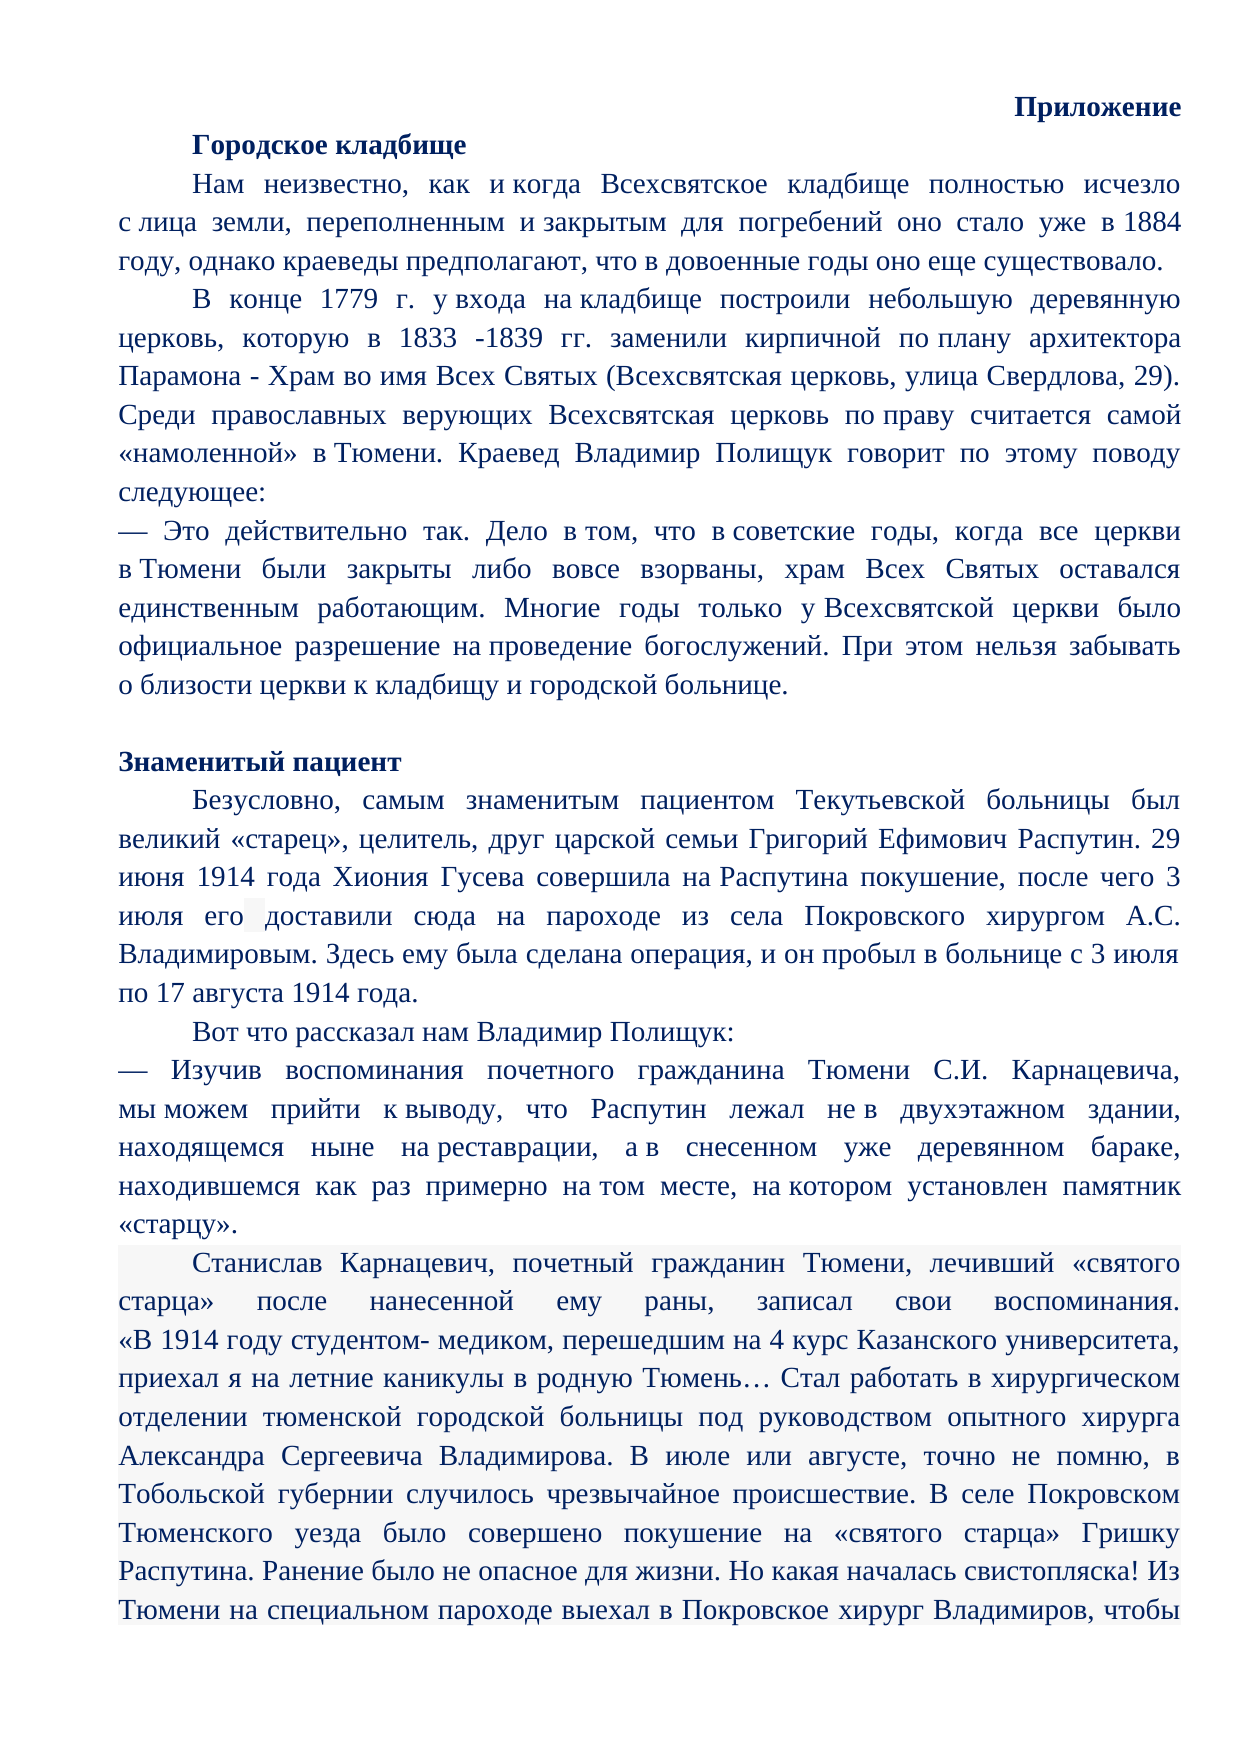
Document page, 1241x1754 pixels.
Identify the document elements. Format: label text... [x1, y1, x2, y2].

text — Изучив воспоминания почетного гражданина Тюмени С.И. Карнацевича, мы можем прийти к выводу, что Распутин лежал не в двухэтажном здании, находящемся ныне на реставрации, а в снесенном уже деревянном бараке, находившемся как раз примерно на том месте, на котором установлен памятник «старцу». [118, 1052, 1181, 1240]
text Знаменитый пациент [118, 744, 1181, 777]
text В конце 1779 г. у входа на кладбище построили небольшую деревянную церковь, которую в 1833 -1839 гг. заменили кирпичной по плану архитектора Парамона - Храм во имя Всех Святых (Всехсвятская церковь, улица Свердлова, 29). Среди православных верующих Всехсвятская церковь по праву считается самой «намоленной» в Тюмени. Краевед Владимир Полищук говорит по этому поводу следующее: [118, 281, 1181, 508]
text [118, 1245, 1181, 1625]
text Нам неизвестно, как и когда Всехсвятское кладбище полностью исчезло с лица земли, переполненным и закрытым для погребений оно стало уже в 1884 году, однако краеведы предполагают, что в довоенные годы оно еще существовало. [118, 166, 1181, 276]
text Безусловно, самым знаменитым пациентом Текутьевской больницы был великий «старец», целитель, друг царской семьи Григорий Ефимович Распутин. 29 июня 1914 года Хиония Гусева совершила на Распутина покушение, после чего 3 июля его доставили сюда на пароходе из села Покровского хирургом А.С. Владимировым. Здесь ему была сделана операция, и он пробыл в больнице с 3 июля по 17 августа 1914 года. [118, 782, 1181, 1009]
text Вот что рассказал нам Владимир Полищук: [118, 1014, 1181, 1047]
text Приложение [118, 89, 1181, 122]
text — Это действительно так. Дело в том, что в советские годы, когда все церкви в Тюмени были закрыты либо вовсе взорваны, храм Всех Святых оставался единственным работающим. Многие годы только у Всехсвятской церкви было официальное разрешение на проведение богослужений. При этом нельзя забывать о близости церкви к кладбищу и городской больнице. [118, 513, 1181, 700]
text Городское кладбище [118, 127, 1181, 161]
